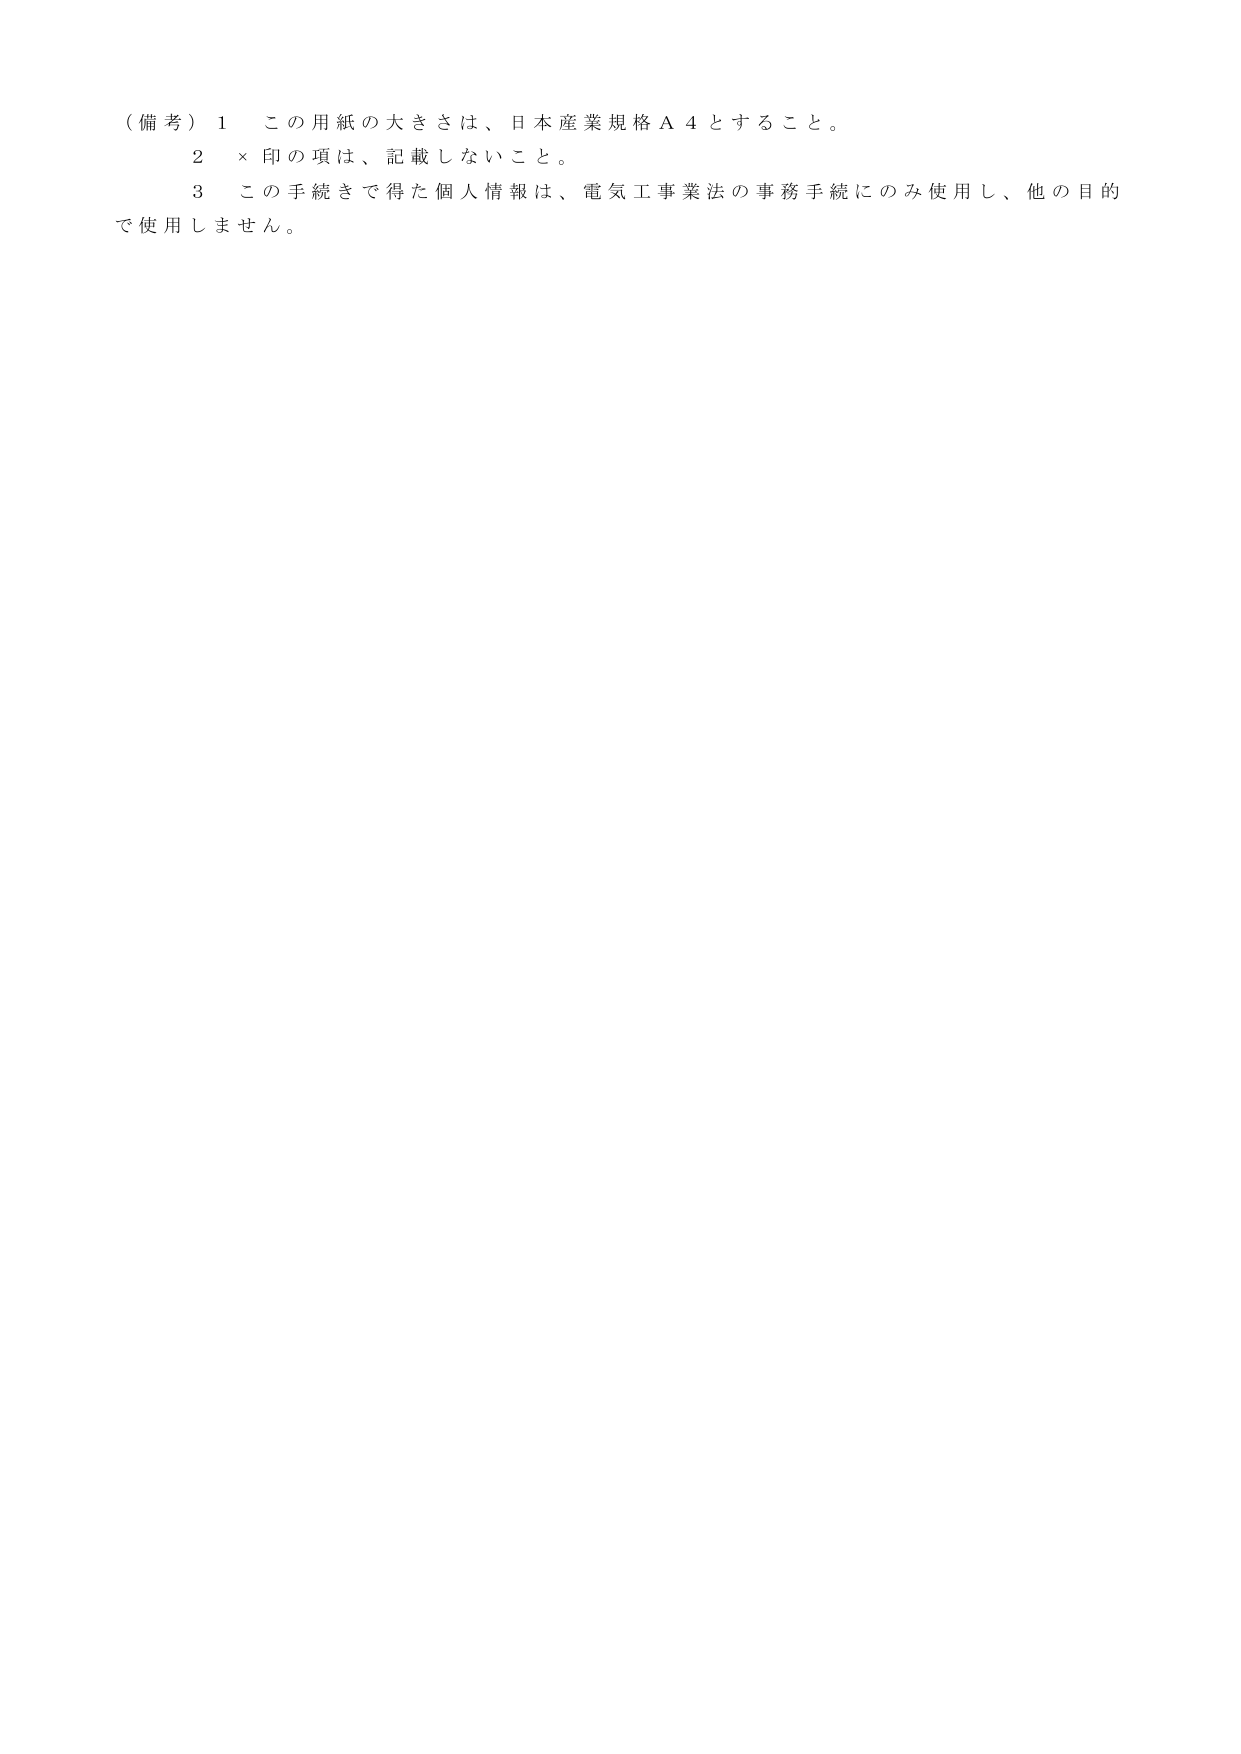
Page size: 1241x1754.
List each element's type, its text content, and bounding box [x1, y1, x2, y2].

text ２ ×印の項は、記載しないこと。 [176, 140, 1126, 174]
text （備考）１ この用紙の大きさは、日本産業規格Ａ４とすること。 [112, 106, 1126, 140]
text ３ この手続きで得た個人情報は、電気工事業法の事務手続にのみ使用し、他の目的で使用しません。 [114, 174, 1126, 243]
